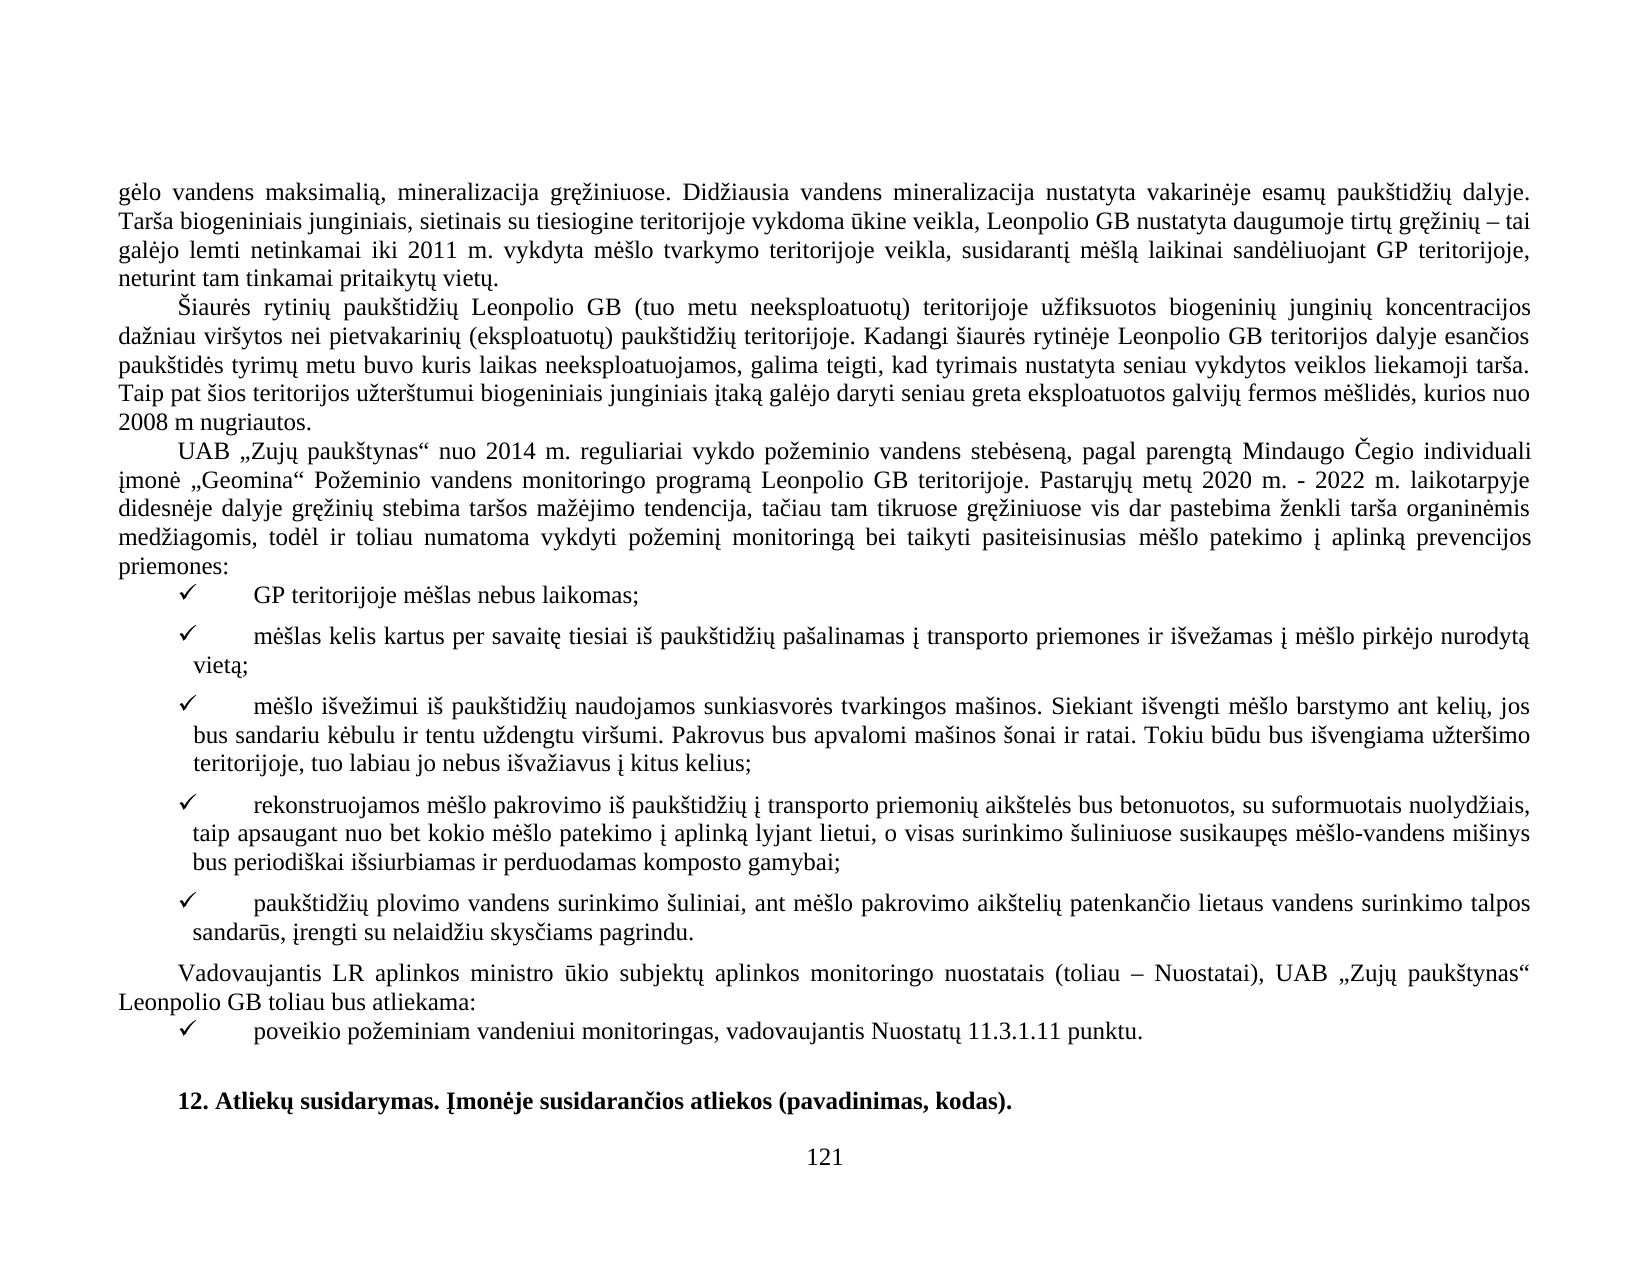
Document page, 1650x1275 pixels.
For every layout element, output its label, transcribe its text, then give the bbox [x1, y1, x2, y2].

list rekonstruojamos mėšlo pakrovimo iš paukštidžių į transporto priemonių aikštelės bus betonuotos, su suformuotais nuolydžiais, taip apsaugant nuo bet kokio mėšlo patekimo į aplinką lyjant lietui, o visas surinkimo šuliniuose susikaupęs mėšlo-vandens mišinys bus periodiškai išsiurbiamas ir perduodamas komposto gamybai; [177, 790, 1532, 876]
list paukštidžių plovimo vandens surinkimo šuliniai, ant mėšlo pakrovimo aikštelių patenkančio lietaus vandens surinkimo talpos sandarūs, įrengti su nelaidžiu skysčiams pagrindu. [177, 888, 1532, 946]
text 12. Atliekų susidarymas. Įmonėje susidarančios atliekos (pavadinimas, kodas). [118, 1086, 1532, 1115]
text UAB „Zujų paukštynas“ nuo 2014 m. reguliariai vykdo požeminio vandens stebėseną, pagal parengtą Mindaugo Čegio individuali įmonė „Geomina“ Požeminio vandens monitoringo programą Leonpolio GB teritorijoje. Pastarųjų metų 2020 m. - 2022 m. laikotarpyje didesnėje dalyje gręžinių stebima taršos mažėjimo tendencija, tačiau tam tikruose gręžiniuose vis dar pastebima ženkli tarša organinėmis medžiagomis, todėl ir toliau numatoma vykdyti požeminį monitoringą bei taikyti pasiteisinusias mėšlo patekimo į aplinką prevencijos priemones: [118, 436, 1532, 580]
list mėšlas kelis kartus per savaitę tiesiai iš paukštidžių pašalinamas į transporto priemones ir išvežamas į mėšlo pirkėjo nurodytą vietą; [177, 621, 1532, 678]
list GP teritorijoje mėšlas nebus laikomas; [177, 580, 1532, 608]
text Vadovaujantis LR aplinkos ministro ūkio subjektų aplinkos monitoringo nuostatais (toliau – Nuostatai), UAB „Zujų paukštynas“ Leonpolio GB toliau bus atliekama: [118, 958, 1532, 1016]
text Šiaurės rytinių paukštidžių Leonpolio GB (tuo metu neeksploatuotų) teritorijoje užfiksuotos biogeninių junginių koncentracijos dažniau viršytos nei pietvakarinių (eksploatuotų) paukštidžių teritorijoje. Kadangi šiaurės rytinėje Leonpolio GB teritorijos dalyje esančios paukštidės tyrimų metu buvo kuris laikas neeksploatuojamos, galima teigti, kad tyrimais nustatyta seniau vykdytos veiklos liekamoji tarša. Taip pat šios teritorijos užterštumui biogeniniais junginiais įtaką galėjo daryti seniau greta eksploatuotos galvijų fermos mėšlidės, kurios nuo 2008 m nugriautos. [118, 292, 1532, 436]
list mėšlo išvežimui iš paukštidžių naudojamos sunkiasvorės tvarkingos mašinos. Siekiant išvengti mėšlo barstymo ant kelių, jos bus sandariu kėbulu ir tentu uždengtu viršumi. Pakrovus bus apvalomi mašinos šonai ir ratai. Tokiu būdu bus išvengiama užteršimo teritorijoje, tuo labiau jo nebus išvažiavus į kitus kelius; [177, 691, 1532, 777]
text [118, 177, 1532, 292]
list poveikio požeminiam vandeniui monitoringas, vadovaujantis Nuostatų 11.3.1.11 punktu. [177, 1016, 1532, 1045]
